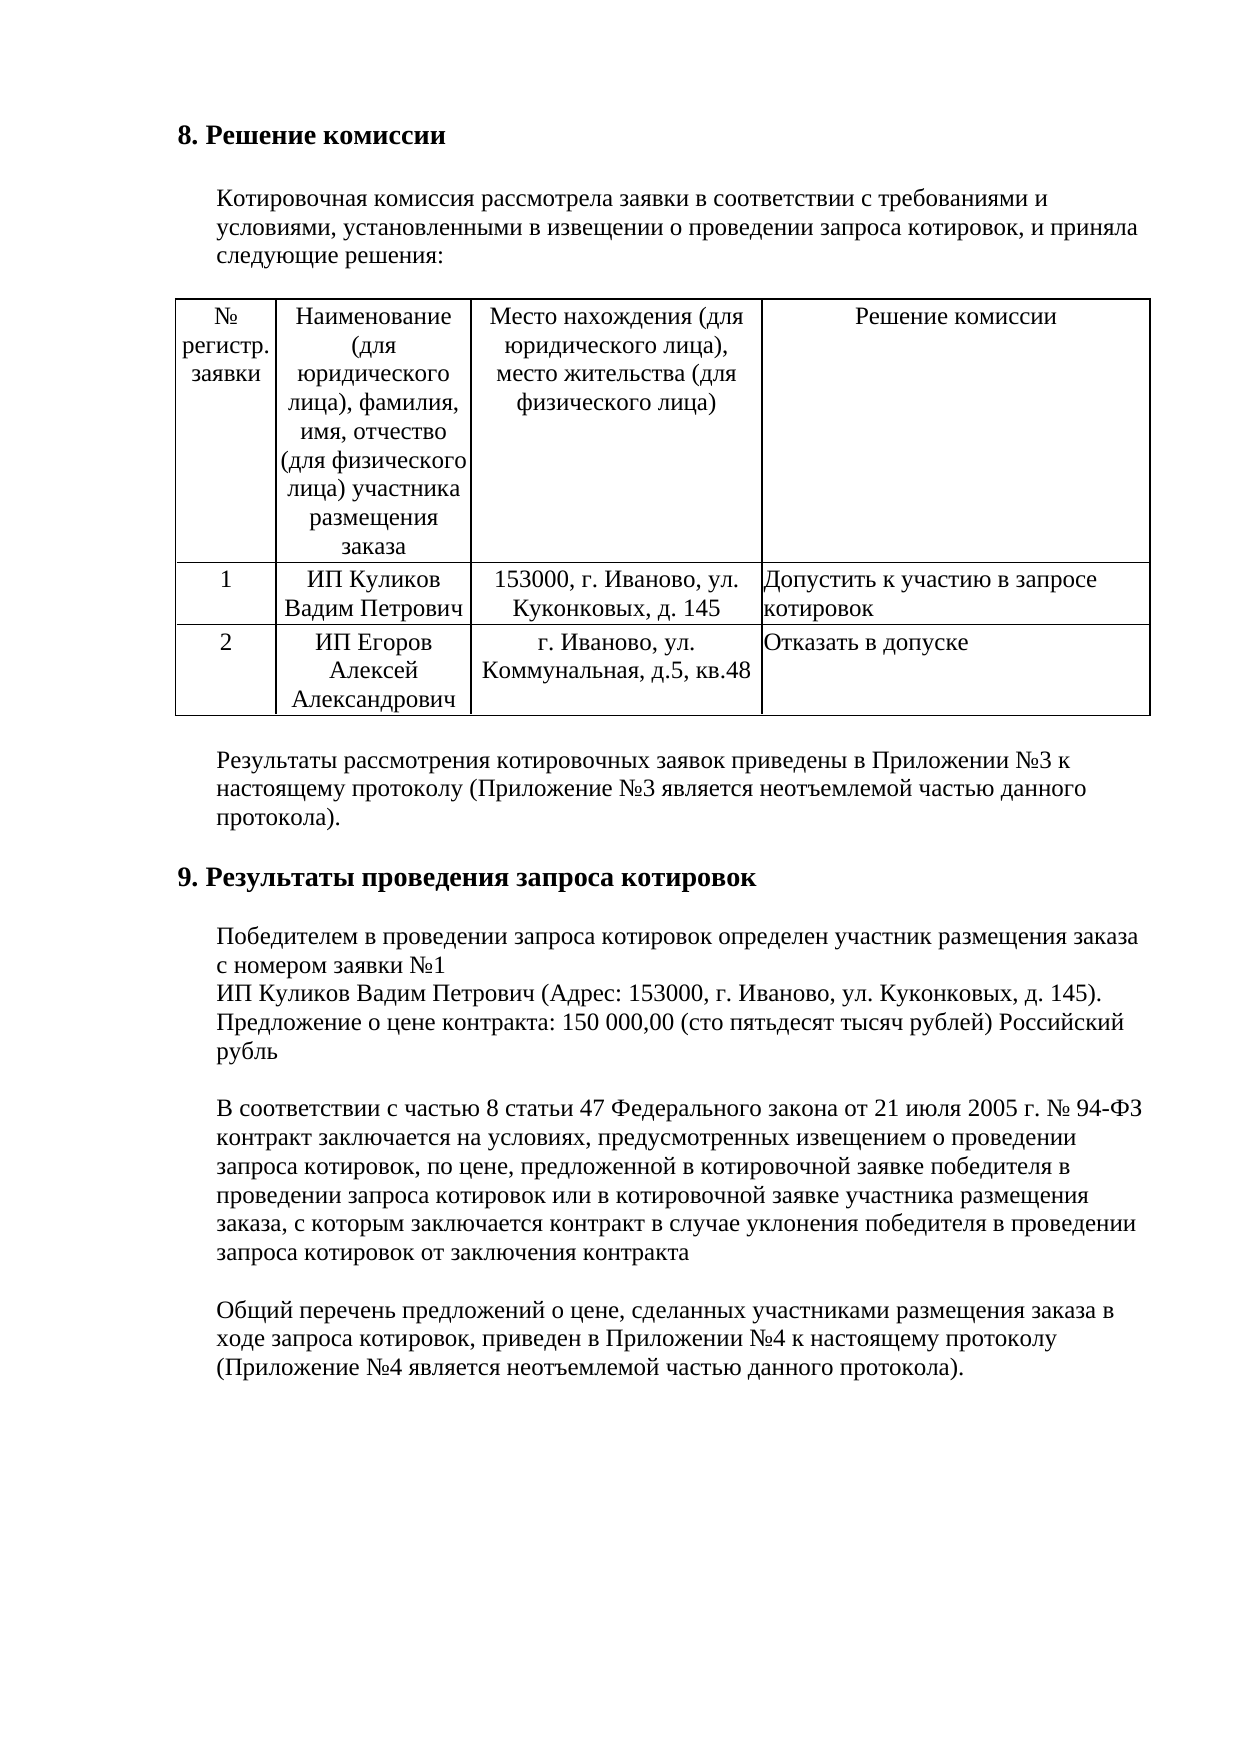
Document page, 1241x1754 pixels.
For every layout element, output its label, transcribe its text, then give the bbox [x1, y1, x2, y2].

table_cell ИП Егоров Алексей Александрович [277, 625, 470, 714]
table_header № регистр. заявки [176, 300, 275, 561]
text 8. Решение комиссии [177, 118, 1152, 151]
text Результаты рассмотрения котировочных заявок приведены в Приложении №3 к настоящему протоколу (Приложение №3 является неотъемлемой частью данного протокола). [216, 745, 1152, 831]
table_header Место нахождения (для юридического лица), место жительства (для физического лица) [472, 300, 761, 561]
table_cell г. Иваново, ул. Коммунальная, д.5, кв.48 [472, 625, 761, 714]
table_cell 1 [176, 563, 275, 623]
table_header Наименование (для юридического лица), фамилия, имя, отчество (для физического лица) участника размещения заказа [277, 300, 470, 561]
table_header Решение комиссии [763, 300, 1149, 561]
table_cell ИП Куликов Вадим Петрович [277, 563, 470, 623]
table_cell Отказать в допуске [763, 625, 1149, 714]
text Котировочная комиссия рассмотрела заявки в соответствии с требованиями и условиями, установленными в извещении о проведении запроса котировок, и приняла следующие решения: [216, 183, 1152, 269]
text Победителем в проведении запроса котировок определен участник размещения заказа с номером заявки №1 ИП Куликов Вадим Петрович (Адрес: 153000, г. Иваново, ул. Куконковых, д. 145). Предложение о цене контракта: 150 000,00 (сто пятьдесят тысяч рублей) Российский рубль В соответствии с частью 8 статьи 47 Федерального закона от 21 июля 2005 г. № 94-ФЗ контракт заключается на условиях, предусмотренных извещением о проведении запроса котировок, по цене, предложенной в котировочной заявке победителя в проведении запроса котировок или в котировочной заявке участника размещения заказа, с которым заключается контракт в случае уклонения победителя в проведении запроса котировок от заключения контракта Общий перечень предложений о цене, сделанных участниками размещения заказа в ходе запроса котировок, приведен в Приложении №4 к настоящему протоколу (Приложение №4 является неотъемлемой частью данного протокола). [216, 892, 1152, 1381]
table_cell 2 [176, 625, 275, 714]
table_cell 153000, г. Иваново, ул. Куконковых, д. 145 [472, 563, 761, 623]
text 9. Результаты проведения запроса котировок [177, 860, 1152, 892]
table_cell Допустить к участию в запросе котировок [763, 563, 1149, 623]
